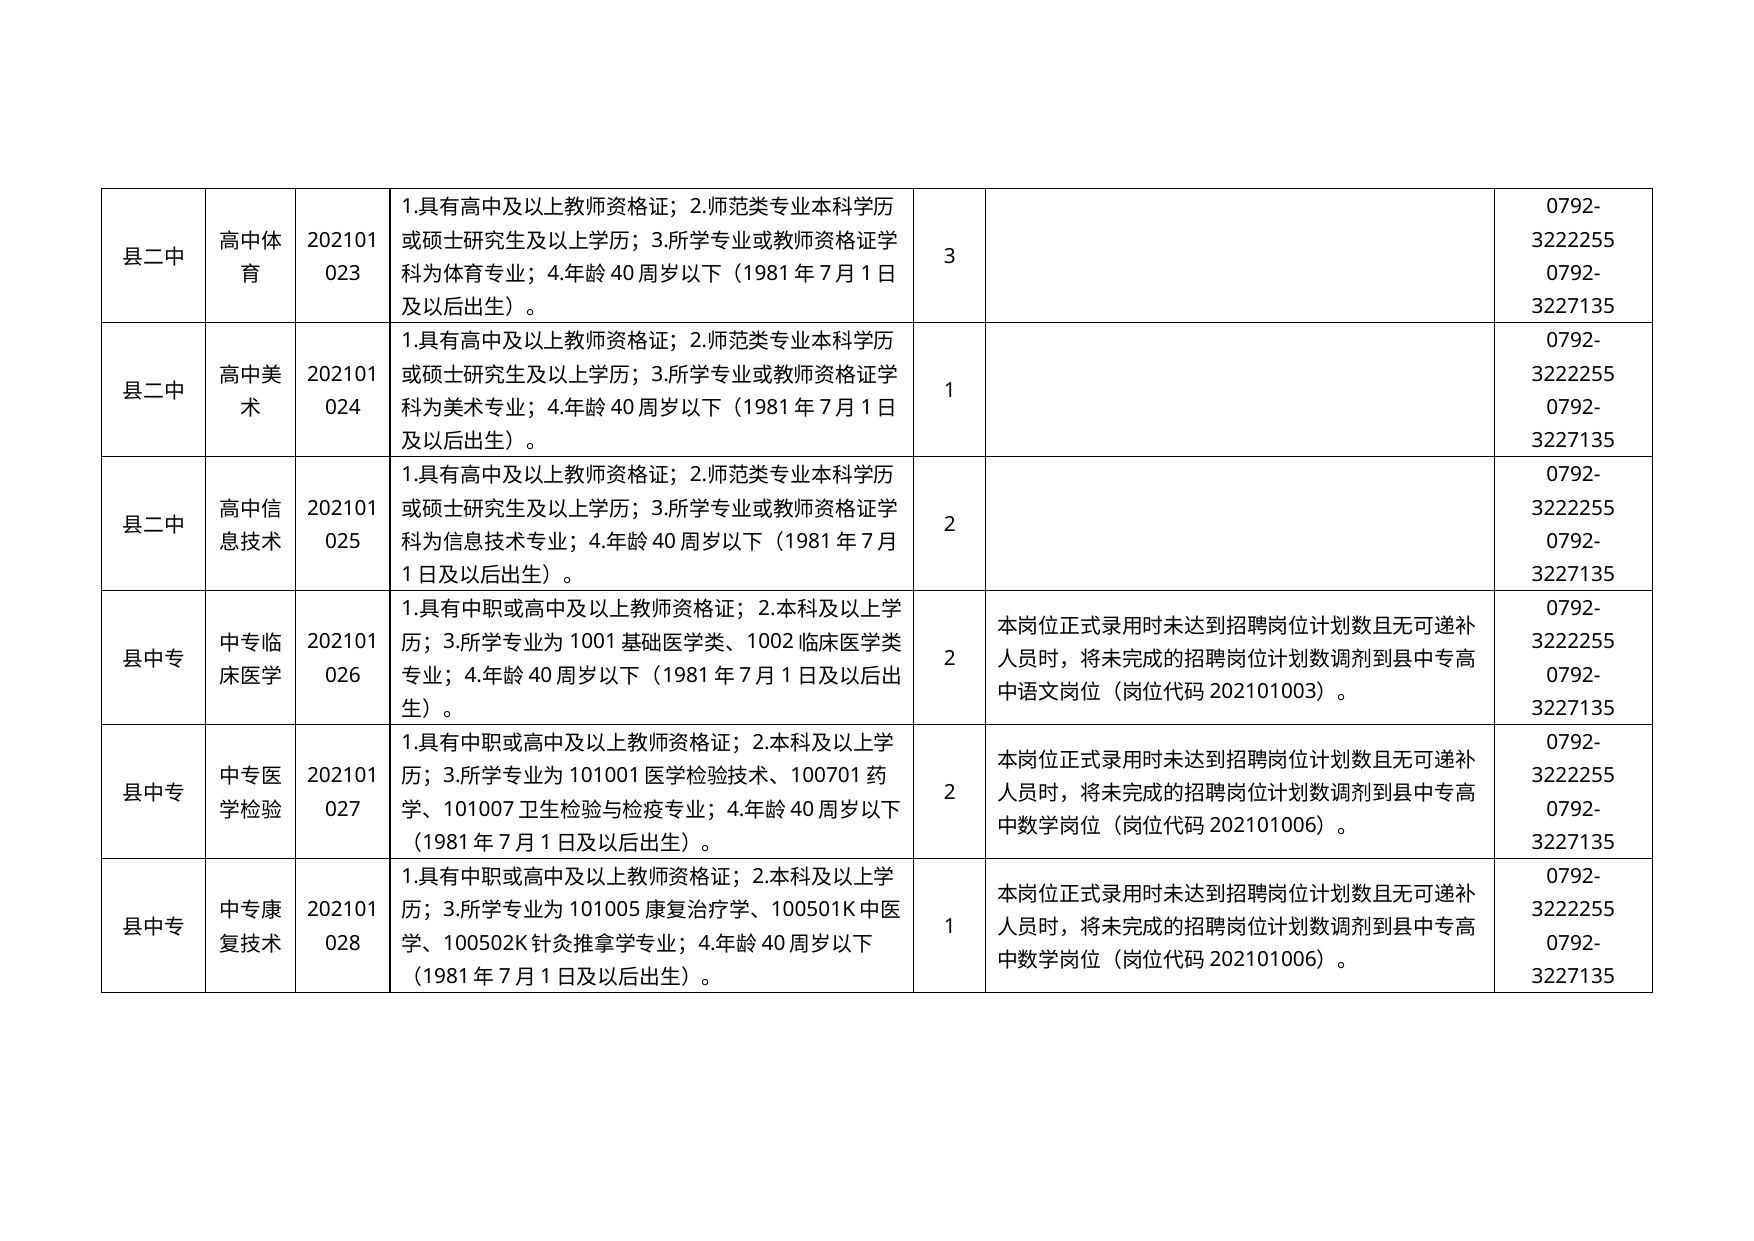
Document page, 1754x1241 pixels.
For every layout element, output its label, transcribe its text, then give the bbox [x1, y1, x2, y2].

table_cell 县二中 [102, 323, 205, 456]
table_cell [1495, 859, 1652, 992]
table_cell 202101023 [296, 189, 389, 322]
table_cell [986, 323, 1494, 456]
table_cell 1.具有中职或高中及以上教师资格证；2.本科及以上学历；3.所学专业为101001医学检验技术、100701药学、101007卫生检验与检疫专业；4.年龄40周岁以下（1981年7月1日及以后出生）。 [391, 725, 913, 858]
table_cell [1495, 189, 1652, 322]
table_cell 2 [914, 591, 985, 724]
table_cell 高中体育 [206, 189, 295, 322]
table_cell 1 [914, 859, 985, 992]
table_cell 202101025 [296, 457, 389, 590]
table_cell 县中专 [102, 725, 205, 858]
table_cell 高中美术 [206, 323, 295, 456]
table_cell 本岗位正式录用时未达到招聘岗位计划数且无可递补人员时，将未完成的招聘岗位计划数调剂到县中专高中数学岗位（岗位代码202101006）。 [986, 859, 1494, 992]
table_cell 0792-3222255 0792-3227135 [1495, 323, 1652, 456]
table_cell 0792-3222255 0792-3227135 [1495, 591, 1652, 724]
table_cell 县中专 [102, 859, 205, 992]
table_cell 0792-3222255 0792-3227135 [1495, 457, 1652, 590]
table_cell 本岗位正式录用时未达到招聘岗位计划数且无可递补人员时，将未完成的招聘岗位计划数调剂到县中专高中数学岗位（岗位代码202101006）。 [986, 725, 1494, 858]
table_cell 中专康复技术 [206, 859, 295, 992]
table_cell 2 [914, 725, 985, 858]
table_cell 202101026 [296, 591, 389, 724]
table_cell 1.具有高中及以上教师资格证；2.师范类专业本科学历或硕士研究生及以上学历；3.所学专业或教师资格证学科为美术专业；4.年龄40周岁以下（1981年7月1日及以后出生）。 [391, 323, 913, 456]
table_cell 202101027 [296, 725, 389, 858]
table_cell 县二中 [102, 189, 205, 322]
table_cell 1.具有中职或高中及以上教师资格证；2.本科及以上学历；3.所学专业为101005 康复治疗学、100501K中医学、100502K针灸推拿学专业；4.年龄40周岁以下（1981年7月1日及以后出生）。 [391, 859, 913, 992]
table_cell 202101028 [296, 859, 389, 992]
table_cell 1.具有中职或高中及以上教师资格证；2.本科及以上学历；3.所学专业为1001基础医学类、1002临床医学类专业；4.年龄40周岁以下（1981年7月1日及以后出生）。 [391, 591, 913, 724]
table_cell [986, 457, 1494, 590]
table_cell 中专临床医学 [206, 591, 295, 724]
table_cell 本岗位正式录用时未达到招聘岗位计划数且无可递补人员时，将未完成的招聘岗位计划数调剂到县中专高中语文岗位（岗位代码202101003）。 [986, 591, 1494, 724]
table_cell 3 [914, 189, 985, 322]
table_cell 县二中 [102, 457, 205, 590]
table_cell 0792-3222255 0792-3227135 [1495, 725, 1652, 858]
table_cell 202101024 [296, 323, 389, 456]
table_cell 1 [914, 323, 985, 456]
table_cell 2 [914, 457, 985, 590]
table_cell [391, 189, 913, 322]
table_cell 中专医学检验 [206, 725, 295, 858]
table_cell [986, 189, 1494, 322]
table_cell 1.具有高中及以上教师资格证；2.师范类专业本科学历或硕士研究生及以上学历；3.所学专业或教师资格证学科为信息技术专业；4.年龄40周岁以下（1981年7月1日及以后出生）。 [391, 457, 913, 590]
table_cell 高中信息技术 [206, 457, 295, 590]
table_cell 县中专 [102, 591, 205, 724]
